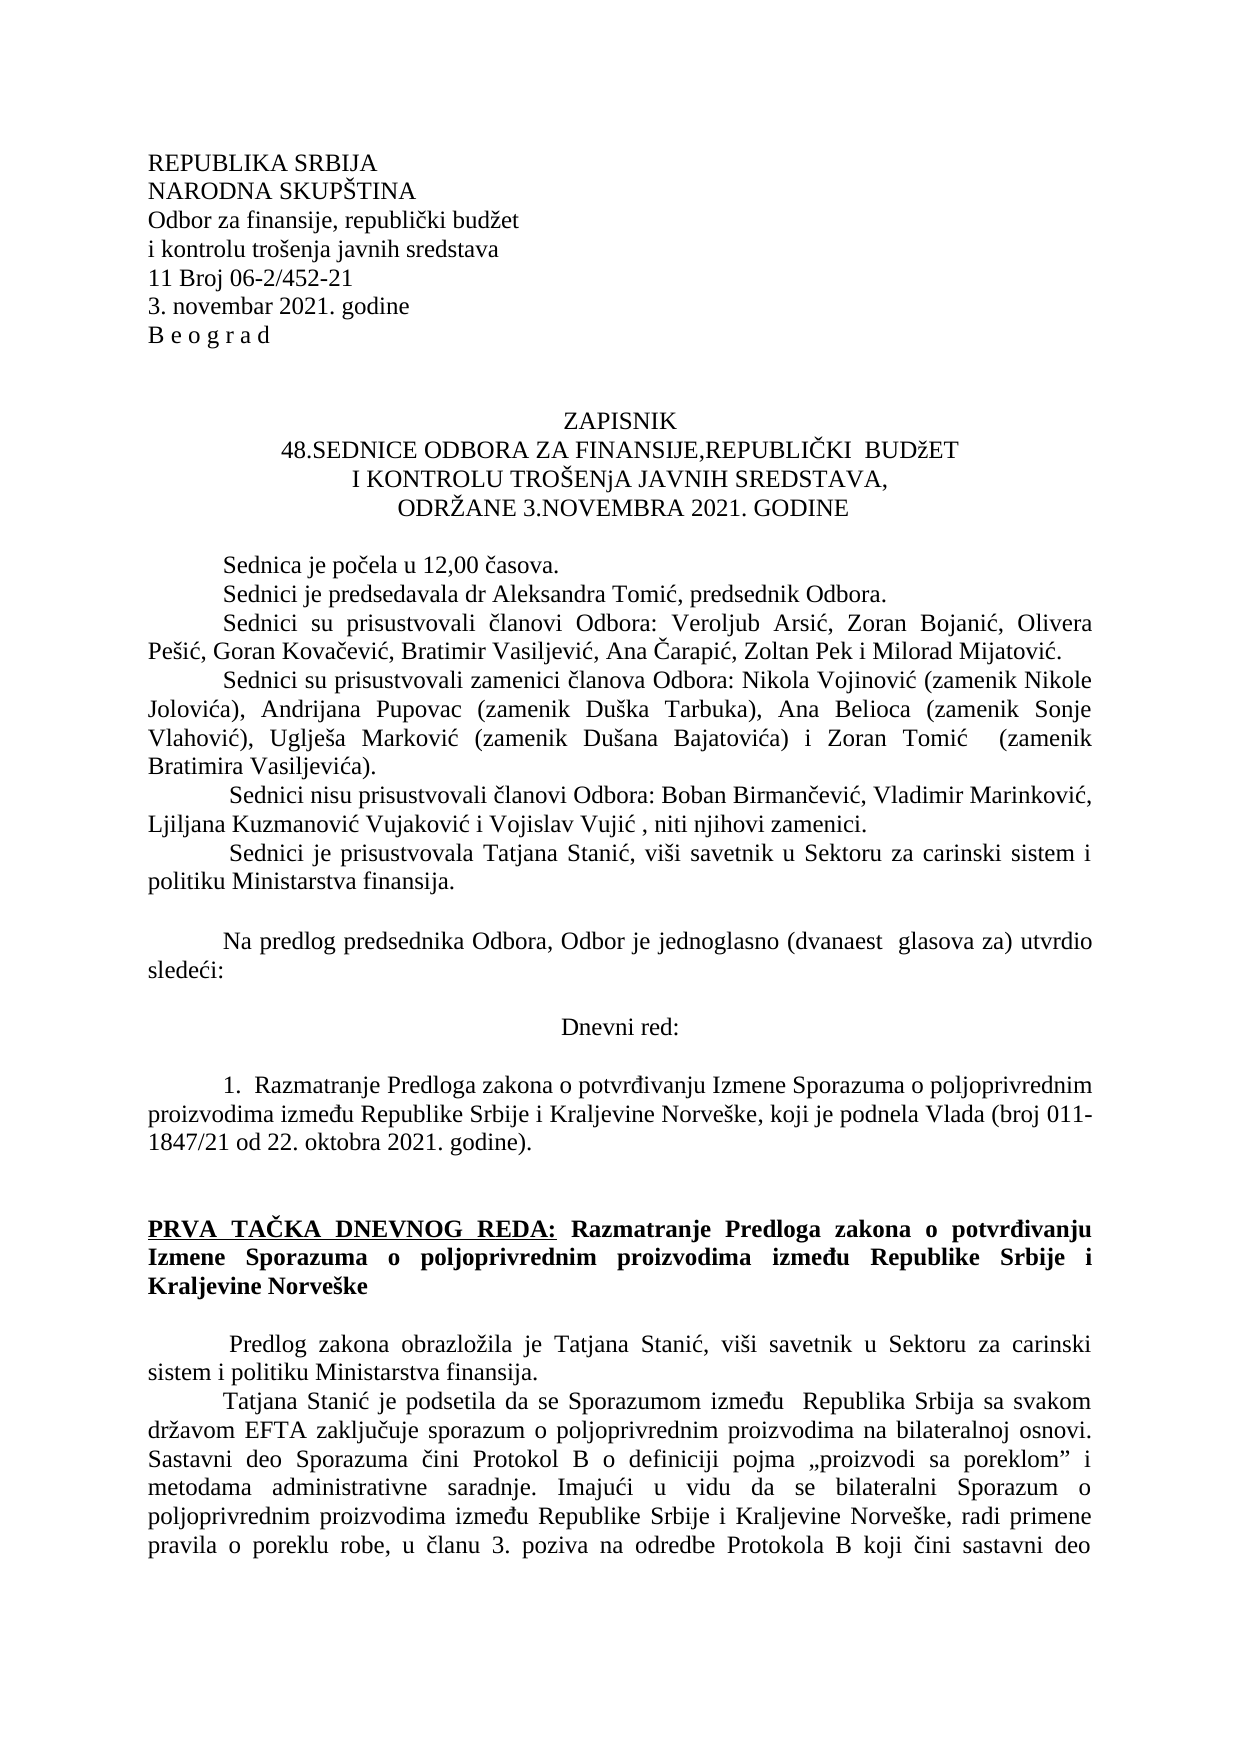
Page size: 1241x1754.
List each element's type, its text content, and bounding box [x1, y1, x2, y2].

text 48.SEDNICE ODBORA ZA FINANSIJE,REPUBLIČKI BUDžET [148, 435, 1093, 464]
text 1. Razmatranje Predloga zakona o potvrđivanju Izmene Sporazuma o poljoprivrednim proizvodima između Republike Srbije i Kraljevine Norveške, koji je podnela Vlada (broj 011-1847/21 od 22. oktobra 2021. godine). [148, 1070, 1093, 1156]
text 3. novembar 2021. godine [148, 291, 1093, 320]
text i kontrolu trošenja javnih sredstava [148, 234, 1093, 263]
text B e o g r a d [148, 320, 1093, 349]
text Sednici su prisustvovali članovi Odbora: Veroljub Arsić, Zoran Bojanić, Olivera Pešić, Goran Kovačević, Bratimir Vasiljević, Ana Čarapić, Zoltan Pek i Milorad Mijatović. [148, 608, 1093, 665]
text Sednici su prisustvovali zamenici članova Odbora: Nikola Vojinović (zamenik Nikole Jolovića), Andrijana Pupovac (zamenik Duška Tarbuka), Ana Belioca (zamenik Sonje Vlahović), Uglješa Marković (zamenik Dušana Bajatovića) i Zoran Tomić (zamenik Bratimira Vasiljevića). [148, 665, 1093, 780]
text Dnevni red: [148, 1012, 1093, 1041]
text Odbor za finansije, republički budžet [148, 205, 1093, 234]
text I KONTROLU TROŠENjA JAVNIH SREDSTAVA, [148, 464, 1093, 493]
text 11 Broj 06-2/452-21 [148, 263, 1093, 291]
list Predlog zakona obrazložila je Tatjana Stanić, viši savetnik u Sektoru za carinski sistem i politiku Ministarstva finansija. [148, 1329, 1093, 1386]
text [148, 1386, 1093, 1559]
list Sednici je prisustvovala Tatjana Stanić, viši savetnik u Sektoru za carinski sistem i politiku Ministarstva finansija. [148, 838, 1093, 895]
text ZAPISNIK [148, 406, 1093, 435]
text ODRŽANE 3.NOVEMBRA 2021. GODINE [148, 493, 1093, 521]
text Sednici je predsedavala dr Aleksandra Tomić, predsednik Odbora. [148, 579, 1093, 608]
text Na predlog predsednika Odbora, Odbor je jednoglasno (dvanaest glasova za) utvrdio sledeći: [148, 926, 1093, 984]
text NARODNA SKUPŠTINA [148, 176, 1093, 205]
text REPUBLIKA SRBIJA [148, 148, 1093, 176]
text Sednica je počela u 12,00 časova. [148, 550, 1093, 579]
text Sednici nisu prisustvovali članovi Odbora: Boban Birmančević, Vladimir Marinković, Ljiljana Kuzmanović Vujaković i Vojislav Vujić , niti njihovi zamenici. [148, 780, 1093, 838]
text PRVA TAČKA DNEVNOG REDA: Razmatranje Predloga zakona o potvrđivanju Izmene Sporazuma o poljoprivrednim proizvodima između Republike Srbije i Kraljevine Norveške [148, 1214, 1093, 1300]
